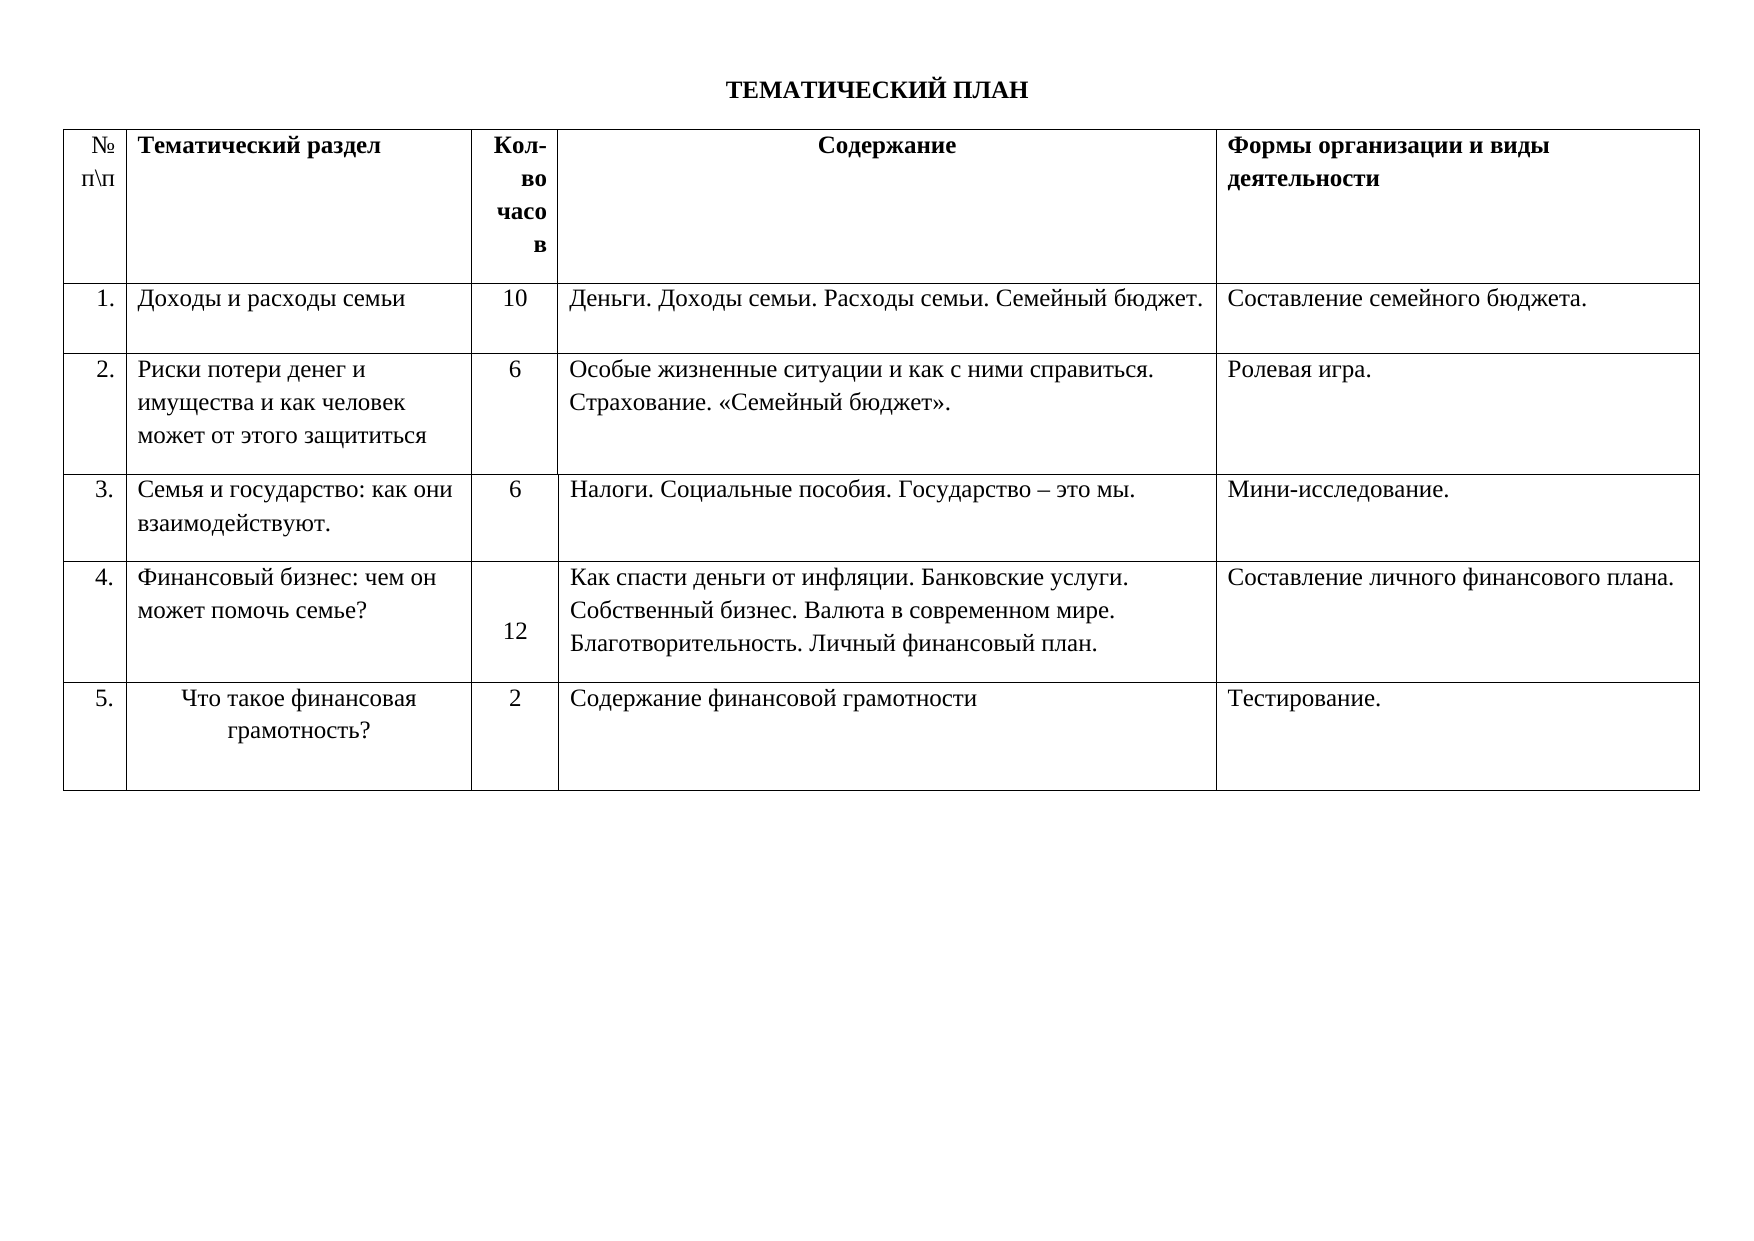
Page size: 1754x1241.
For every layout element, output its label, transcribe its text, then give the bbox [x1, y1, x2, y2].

table_cell Ролевая игра. [1217, 354, 1699, 473]
table_cell 4. [64, 562, 126, 682]
table_cell Деньги. Доходы семьи. Расходы семьи. Семейный бюджет. [558, 284, 1216, 353]
table_cell Составление личного финансового плана. [1217, 562, 1699, 682]
table_cell Как спасти деньги от инфляции. Банковские услуги. Собственный бизнес. Валюта в современном мире. Благотворительность. Личный финансовый план. [559, 562, 1216, 682]
table_header Кол-во часов [472, 130, 557, 282]
table_cell Особые жизненные ситуации и как с ними справиться. Страхование. «Семейный бюджет». [558, 354, 1216, 473]
table_cell Составление семейного бюджета. [1217, 284, 1699, 353]
table_cell 1. [64, 284, 126, 353]
table_header № п\п [64, 130, 126, 282]
table_cell 6 [472, 354, 557, 473]
table_cell 12 [472, 562, 558, 682]
table_cell 10 [472, 284, 557, 353]
table_cell Содержание финансовой грамотности [559, 683, 1216, 790]
table_cell 6 [472, 475, 558, 561]
text ТЕМАТИЧЕСКИЙ ПЛАН [75, 75, 1679, 104]
table_cell Доходы и расходы семьи [127, 284, 471, 353]
table_cell Мини-исследование. [1217, 475, 1699, 561]
table_cell 3. [64, 475, 126, 561]
table_cell Финансовый бизнес: чем он может помочь семье? [127, 562, 471, 682]
table_cell Тестирование. [1217, 683, 1699, 790]
table_cell Семья и государство: как они взаимодействуют. [127, 475, 471, 561]
table_cell Налоги. Социальные пособия. Государство – это мы. [559, 475, 1216, 561]
table_header Тематический раздел [127, 130, 471, 282]
table_cell Что такое финансовая грамотность? [127, 683, 471, 790]
table_cell Риски потери денег и имущества и как человек может от этого защититься [127, 354, 471, 473]
table_header Содержание [558, 130, 1216, 282]
table_cell 2 [472, 683, 558, 790]
table_cell 5. [64, 683, 126, 790]
table_cell 2. [64, 354, 126, 473]
table_header Формы организации и виды деятельности [1217, 130, 1699, 282]
